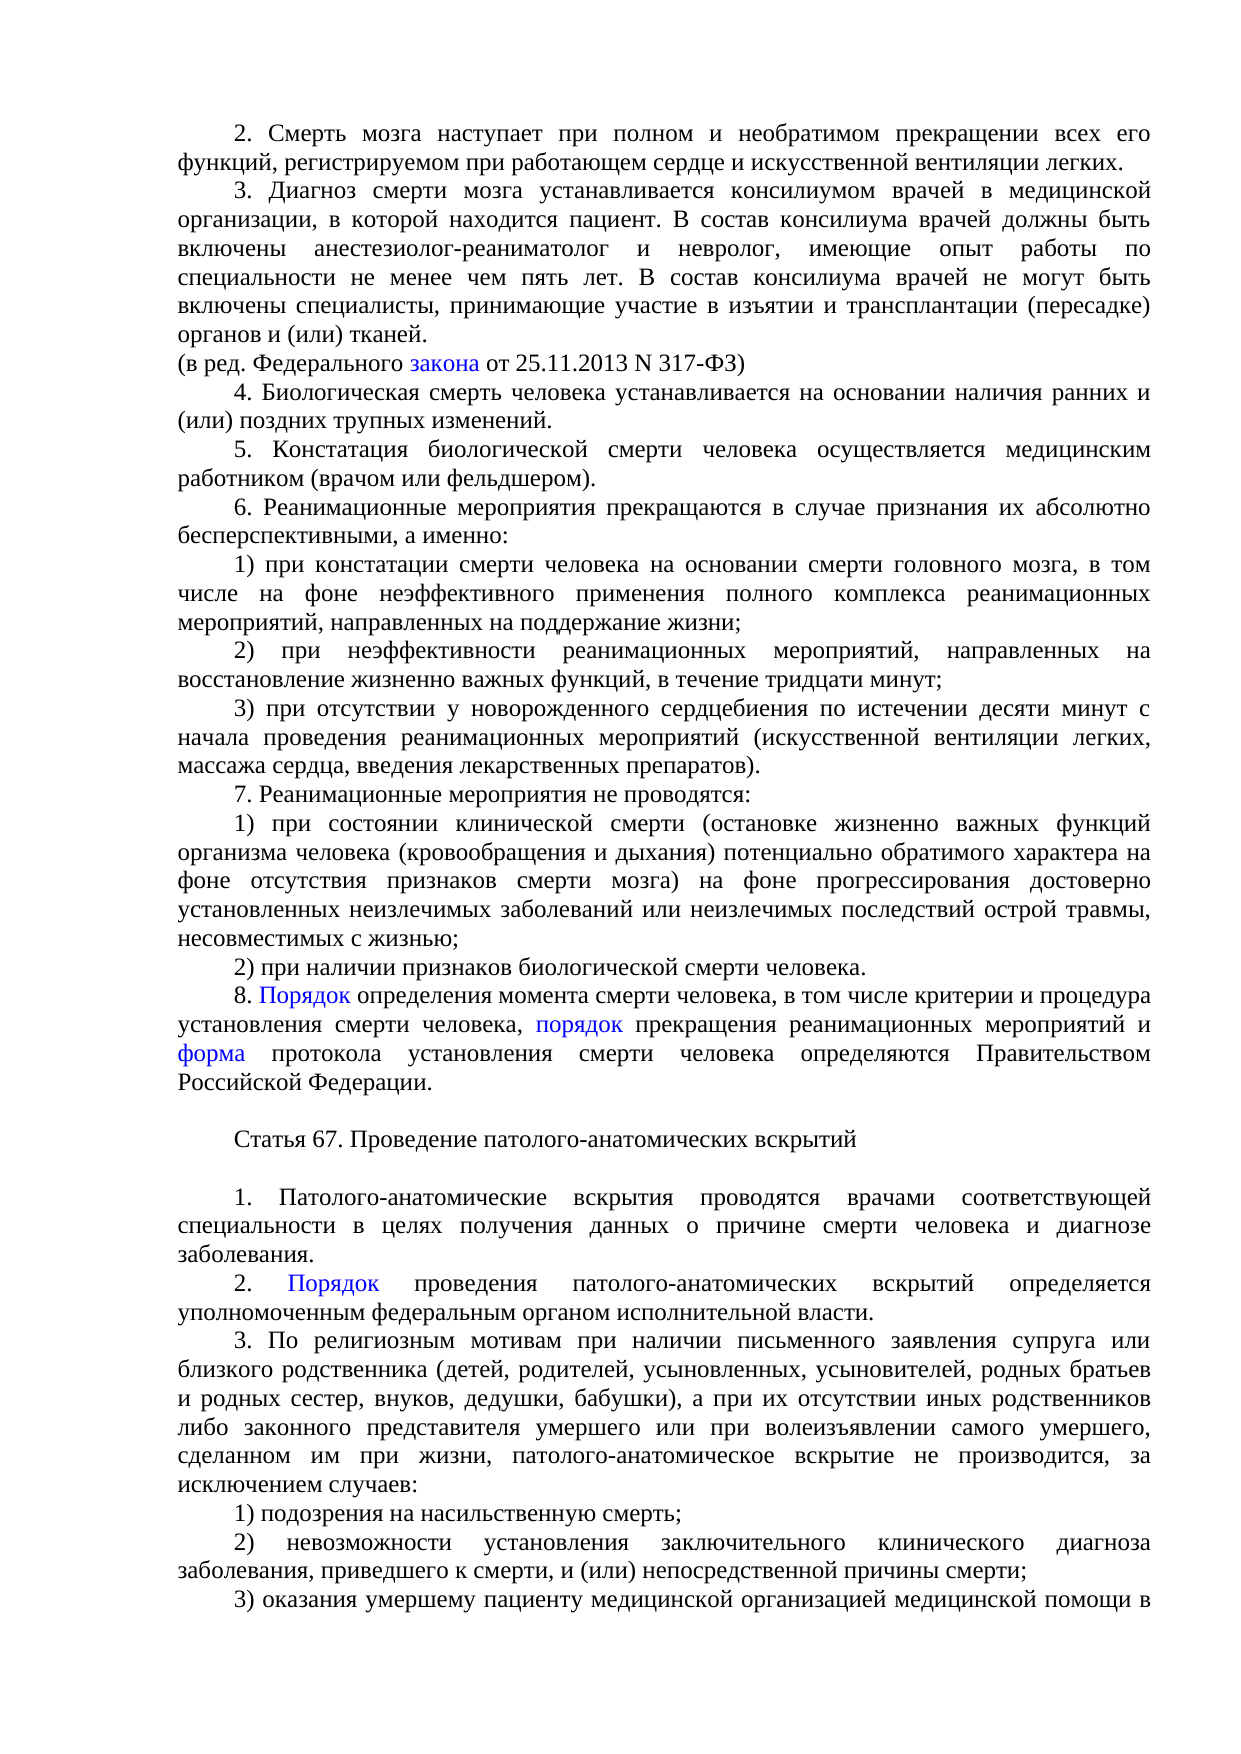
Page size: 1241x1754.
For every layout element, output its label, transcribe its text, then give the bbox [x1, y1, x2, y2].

text 1. Патолого-анатомические вскрытия проводятся врачами соответствующей специальности в целях получения данных о причине смерти человека и диагнозе заболевания. [177, 1182, 1152, 1268]
text 3) при отсутствии у новорожденного сердцебиения по истечении десяти минут с начала проведения реанимационных мероприятий (искусственной вентиляции легких, массажа сердца, введения лекарственных препаратов). [177, 693, 1152, 779]
text 6. Реанимационные мероприятия прекращаются в случае признания их абсолютно бесперспективными, а именно: [177, 492, 1152, 549]
text 2) при наличии признаков биологической смерти человека. [177, 952, 1152, 981]
text 5. Констатация биологической смерти человека осуществляется медицинским работником (врачом или фельдшером). [177, 434, 1152, 492]
text 2) невозможности установления заключительного клинического диагноза заболевания, приведшего к смерти, и (или) непосредственной причины смерти; [177, 1527, 1152, 1584]
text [177, 1584, 1152, 1613]
text (в ред. Федерального закона от 25.11.2013 N 317-ФЗ) [177, 348, 1152, 377]
text 4. Биологическая смерть человека устанавливается на основании наличия ранних и (или) поздних трупных изменений. [177, 377, 1152, 434]
text 3. Диагноз смерти мозга устанавливается консилиумом врачей в медицинской организации, в которой находится пациент. В состав консилиума врачей должны быть включены анестезиолог-реаниматолог и невролог, имеющие опыт работы по специальности не менее чем пять лет. В состав консилиума врачей не могут быть включены специалисты, принимающие участие в изъятии и трансплантации (пересадке) органов и (или) тканей. [177, 176, 1152, 348]
text 1) при констатации смерти человека на основании смерти головного мозга, в том числе на фоне неэффективного применения полного комплекса реанимационных мероприятий, направленных на поддержание жизни; [177, 549, 1152, 636]
text 3. По религиозным мотивам при наличии письменного заявления супруга или близкого родственника (детей, родителей, усыновленных, усыновителей, родных братьев и родных сестер, внуков, дедушки, бабушки), а при их отсутствии иных родственников либо законного представителя умершего или при волеизъявлении самого умершего, сделанном им при жизни, патолого-анатомическое вскрытие не производится, за исключением случаев: [177, 1326, 1152, 1498]
text 1) при состоянии клинической смерти (остановке жизненно важных функций организма человека (кровообращения и дыхания) потенциально обратимого характера на фоне отсутствия признаков смерти мозга) на фоне прогрессирования достоверно установленных неизлечимых заболеваний или неизлечимых последствий острой травмы, несовместимых с жизнью; [177, 808, 1152, 952]
text 1) подозрения на насильственную смерть; [177, 1498, 1152, 1527]
text 2) при неэффективности реанимационных мероприятий, направленных на восстановление жизненно важных функций, в течение тридцати минут; [177, 636, 1152, 693]
text Статья 67. Проведение патолого-анатомических вскрытий [177, 1124, 1152, 1153]
text 7. Реанимационные мероприятия не проводятся: [177, 779, 1152, 808]
text 2. Смерть мозга наступает при полном и необратимом прекращении всех его функций, регистрируемом при работающем сердце и искусственной вентиляции легких. [177, 118, 1152, 176]
text 2. Порядок проведения патолого-анатомических вскрытий определяется уполномоченным федеральным органом исполнительной власти. [177, 1268, 1152, 1326]
text 8. Порядок определения момента смерти человека, в том числе критерии и процедура установления смерти человека, порядок прекращения реанимационных мероприятий и форма протокола установления смерти человека определяются Правительством Российской Федерации. [177, 981, 1152, 1096]
